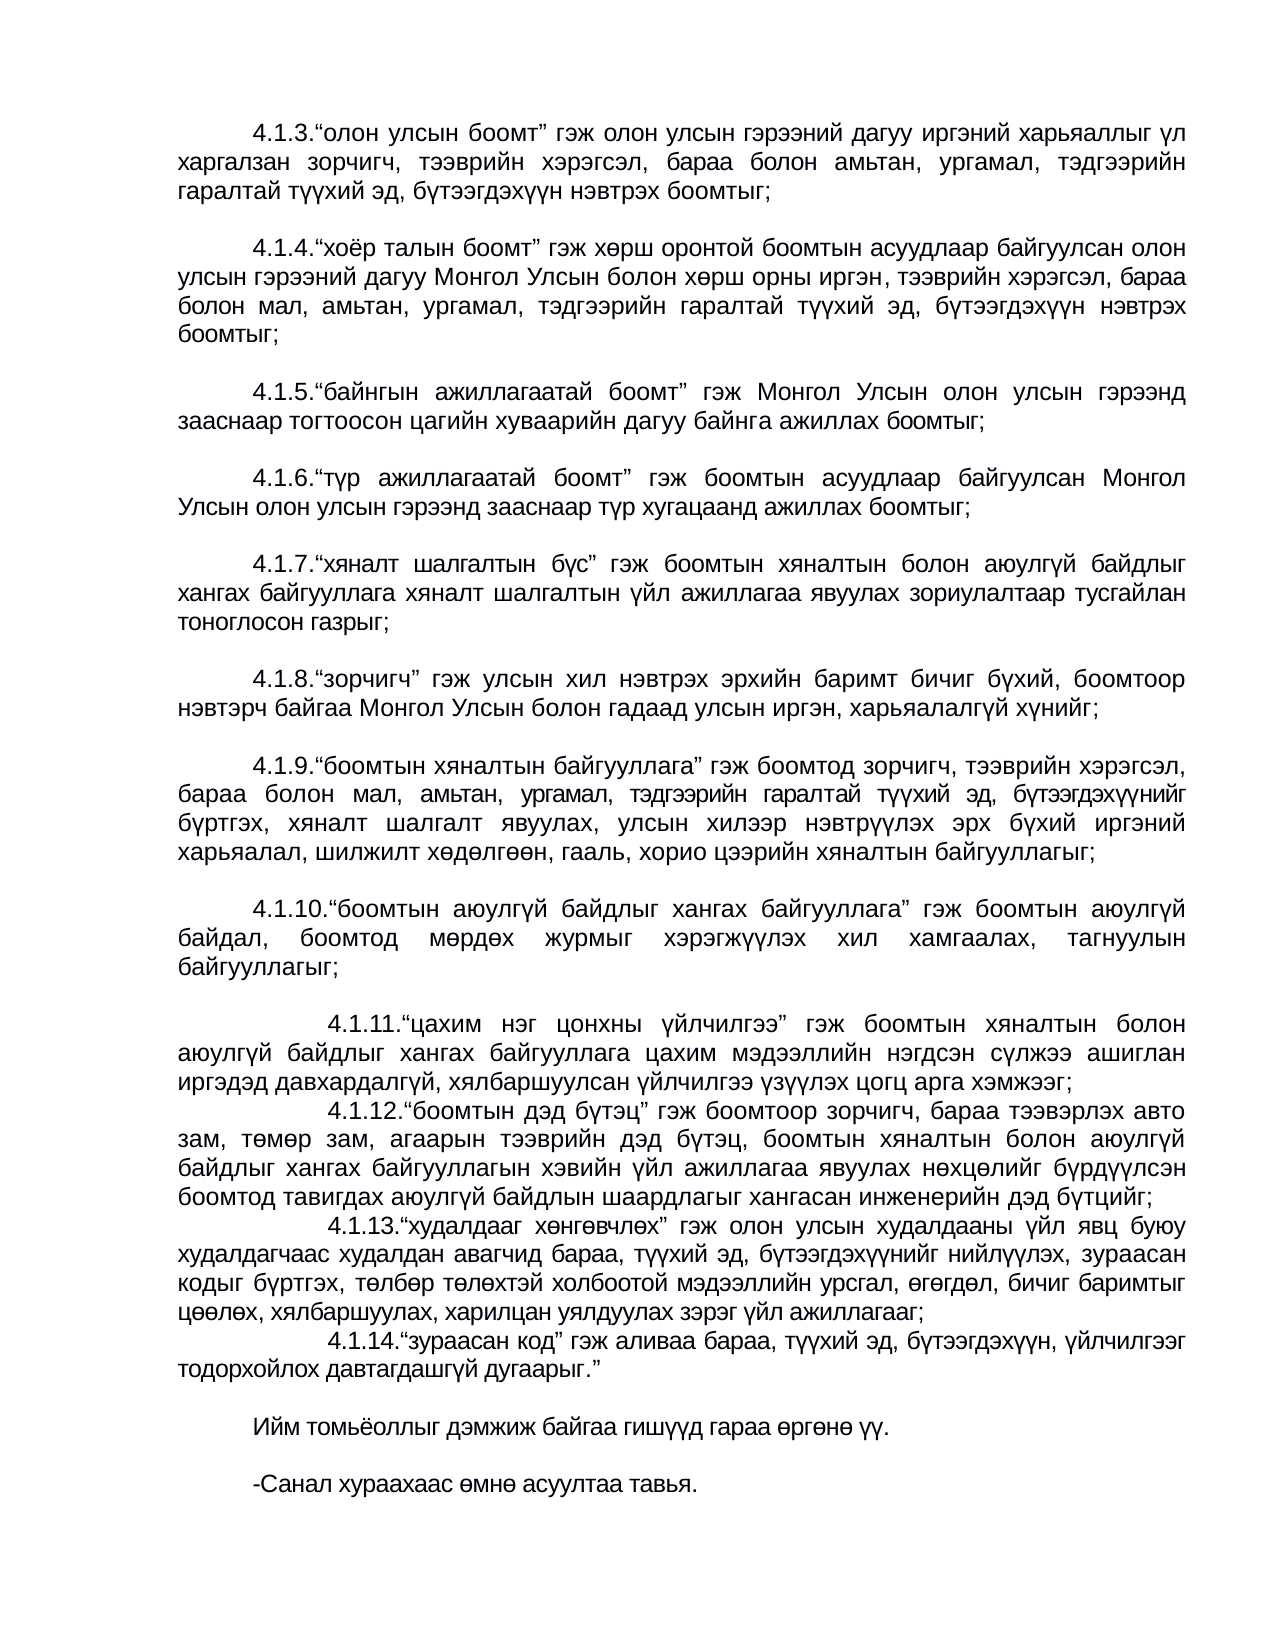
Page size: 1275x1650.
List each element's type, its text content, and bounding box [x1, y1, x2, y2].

text 4.1.14.“зураасан код” гэж аливаа бараа, түүхий эд, бүтээгдэхүүн, үйлчилгээг тодорхойлох давтагдашгүй дугаарыг.” [177, 1326, 1186, 1383]
text 4.1.11.“цахим нэг цонхны үйлчилгээ” гэж боомтын хяналтын болон аюулгүй байдлыг хангах байгууллага цахим мэдээллийн нэгдсэн сүлжээ ашиглан иргэдэд давхардалгүй, хялбаршуулсан үйлчилгээ үзүүлэх цогц арга хэмжээг; [177, 1009, 1186, 1096]
text 4.1.5.“байнгын ажиллагаатай боомт” гэж Монгол Улсын олон улсын гэрээнд зааснаар тогтоосон цагийн хуваарийн дагуу байнга ажиллах боомтыг; [177, 377, 1186, 434]
text 4.1.12.“боомтын дэд бүтэц” гэж боомтоор зорчигч, бараа тээвэрлэх авто зам, төмөр зам, агаарын тээврийн дэд бүтэц, боомтын хяналтын болон аюулгүй байдлыг хангах байгууллагын хэвийн үйл ажиллагаа явуулах нөхцөлийг бүрдүүлсэн боомтод тавигдах аюулгүй байдлын шаардлагыг хангасан инженерийн дэд бүтцийг; [177, 1096, 1186, 1211]
text 4.1.3.“олон улсын боомт” гэж олон улсын гэрээний дагуу иргэний харьяаллыг үл харгалзан зорчигч, тээврийн хэрэгсэл, бараа болон амьтан, ургамал, тэдгээрийн гаралтай түүхий эд, бүтээгдэхүүн нэвтрэх боомтыг; [177, 118, 1186, 204]
text Ийм томьёоллыг дэмжиж байгаа гишүүд гараа өргөнө үү. [177, 1412, 1186, 1441]
text 4.1.8.“зорчигч” гэж улсын хил нэвтрэх эрхийн баримт бичиг бүхий, боомтоор нэвтэрч байгаа Монгол Улсын болон гадаад улсын иргэн, харьяалалгүй хүнийг; [177, 664, 1186, 722]
text 4.1.4.“хоёр талын боомт” гэж хөрш оронтой боомтын асуудлаар байгуулсан олон улсын гэрээний дагуу Монгол Улсын болон хөрш орны иргэн, тээврийн хэрэгсэл, бараа болон мал, амьтан, ургамал, тэдгээрийн гаралтай түүхий эд, бүтээгдэхүүн нэвтрэх боомтыг; [177, 233, 1186, 348]
text 4.1.9.“боомтын хяналтын байгууллага” гэж боомтод зорчигч, тээврийн хэрэгсэл, бараа болон мал, амьтан, ургамал, тэдгээрийн гаралтай түүхий эд, бүтээгдэхүүнийг бүртгэх, хяналт шалгалт явуулах, улсын хилээр нэвтрүүлэх эрх бүхий иргэний харьяалал, шилжилт хөдөлгөөн, гааль, хорио цээрийн хяналтын байгууллагыг; [177, 751, 1186, 866]
text 4.1.6.“түр ажиллагаатай боомт” гэж боомтын асуудлаар байгуулсан Монгол Улсын олон улсын гэрээнд зааснаар түр хугацаанд ажиллах боомтыг; [177, 463, 1186, 521]
text 4.1.7.“хяналт шалгалтын бүс” гэж боомтын хяналтын болон аюулгүй байдлыг хангах байгууллага хяналт шалгалтын үйл ажиллагаа явуулах зориулалтаар тусгайлан тоноглосон газрыг; [177, 549, 1186, 636]
text 4.1.13.“худалдааг хөнгөвчлөх” гэж олон улсын худалдааны үйл явц буюу худалдагчаас худалдан авагчид бараа, түүхий эд, бүтээгдэхүүнийг нийлүүлэх, зураасан кодыг бүртгэх, төлбөр төлөхтэй холбоотой мэдээллийн урсгал, өгөгдөл, бичиг баримтыг цөөлөх, хялбаршуулах, харилцан уялдуулах зэрэг үйл ажиллагааг; [177, 1211, 1186, 1326]
text -Санал хураахаас өмнө асуултаа тавья. [177, 1469, 1186, 1498]
text 4.1.10.“боомтын аюулгүй байдлыг хангах байгууллага” гэж боомтын аюулгүй байдал, боомтод мөрдөх журмыг хэрэгжүүлэх хил хамгаалах, тагнуулын байгууллагыг; [177, 894, 1186, 981]
